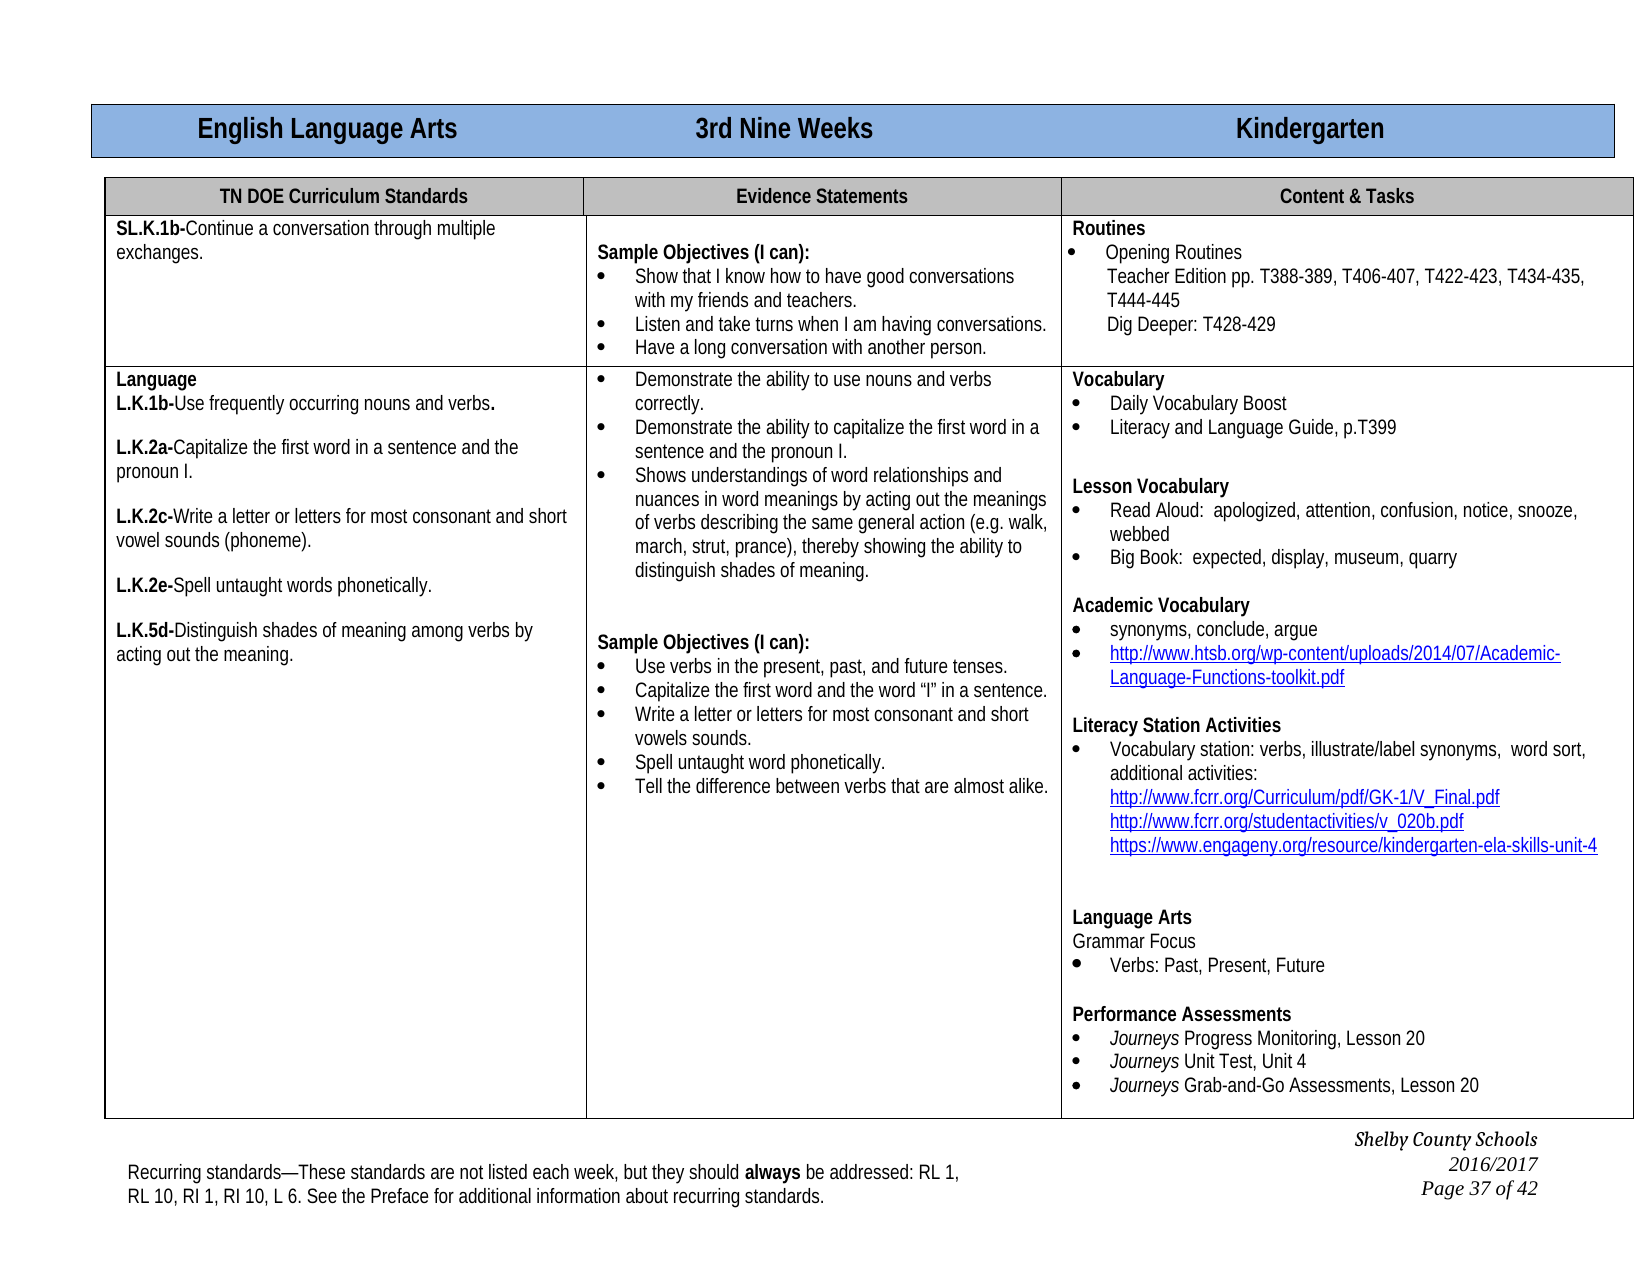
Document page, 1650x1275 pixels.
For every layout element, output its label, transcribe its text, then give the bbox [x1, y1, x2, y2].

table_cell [587, 216, 1061, 366]
table_header TN DOE Curriculum Standards [106, 178, 583, 215]
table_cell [1062, 216, 1633, 366]
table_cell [106, 216, 586, 366]
table_header Content & Tasks [1062, 178, 1633, 215]
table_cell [1062, 367, 1633, 1118]
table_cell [106, 367, 586, 1118]
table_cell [587, 367, 1061, 1118]
table_header Evidence Statements [584, 178, 1061, 215]
